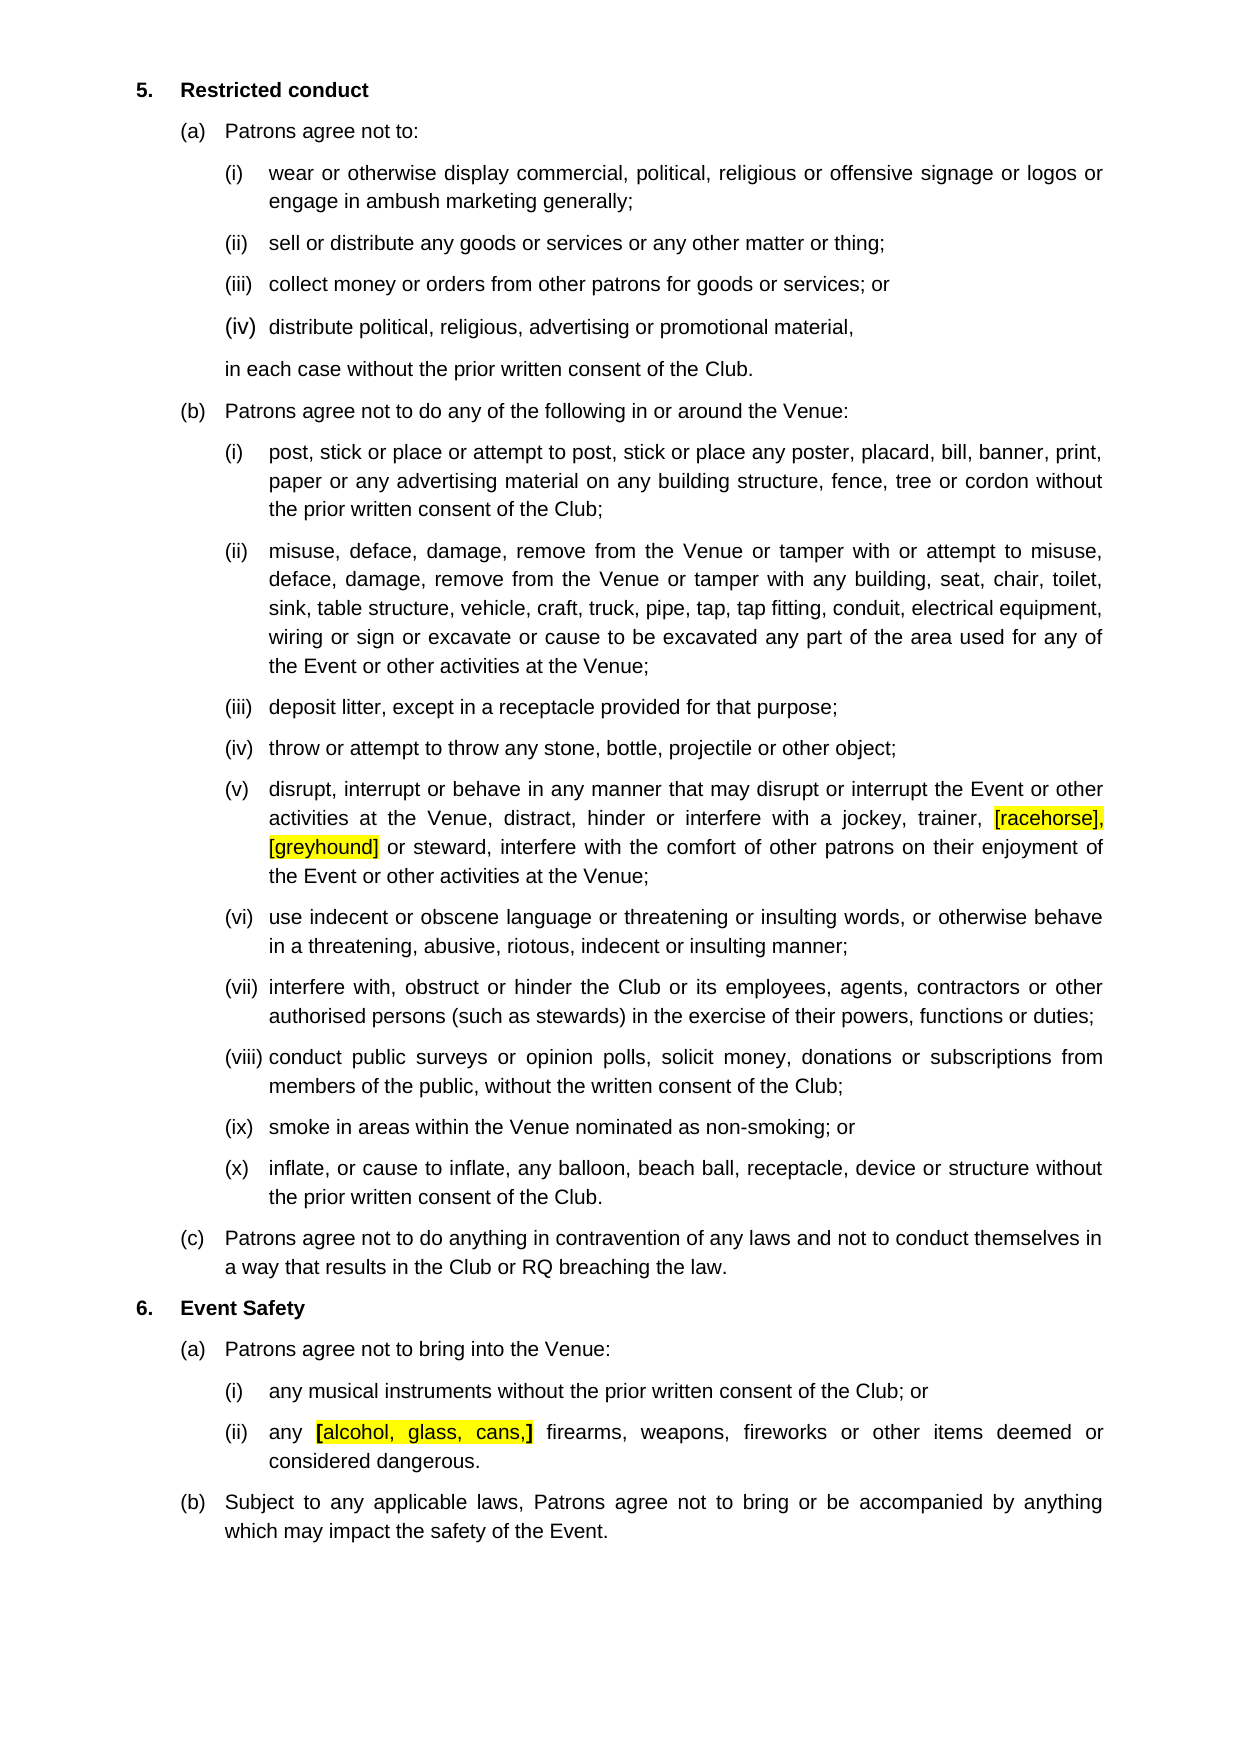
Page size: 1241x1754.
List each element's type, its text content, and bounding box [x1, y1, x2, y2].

subtitle in each case without the prior written consent of the Club. [224, 357, 1104, 381]
subtitle inflate, or cause to inflate, any balloon, beach ball, receptacle, device or structure without the prior written consent of the Club. [224, 1156, 1104, 1209]
subtitle deposit litter, except in a receptacle provided for that purpose; [224, 695, 1104, 719]
subtitle Patrons agree not to: [180, 119, 1104, 143]
subtitle wear or otherwise display commercial, political, religious or offensive signage or logos or engage in ambush marketing generally; [224, 161, 1104, 213]
subtitle Subject to any applicable laws, Patrons agree not to bring or be accompanied by anything which may impact the safety of the Event. [180, 1490, 1104, 1542]
subtitle interfere with, obstruct or hinder the Club or its employees, agents, contractors or other authorised persons (such as stewards) in the exercise of their powers, functions or duties; [224, 975, 1104, 1027]
subtitle any musical instruments without the prior written consent of the Club; or [224, 1378, 1104, 1402]
subtitle sell or distribute any goods or services or any other matter or thing; [224, 231, 1104, 254]
subtitle Restricted conduct [136, 78, 1104, 102]
subtitle smoke in areas within the Venue nominated as non-smoking; or [224, 1115, 1104, 1139]
subtitle collect money or orders from other patrons for goods or services; or [224, 272, 1104, 296]
subtitle throw or attempt to throw any stone, bottle, projectile or other object; [224, 736, 1104, 760]
subtitle any [alcohol, glass, cans,] firearms, weapons, fireworks or other items deemed or considered dangerous. [224, 1420, 1104, 1472]
subtitle Patrons agree not to bring into the Venue: [180, 1337, 1104, 1361]
subtitle Patrons agree not to do any of the following in or around the Venue: [180, 398, 1104, 422]
subtitle Patrons agree not to do anything in contravention of any laws and not to conduct themselves in a way that results in the Club or RQ breaching the law. [180, 1226, 1104, 1279]
subtitle misuse, deface, damage, remove from the Venue or tamper with or attempt to misuse, deface, damage, remove from the Venue or tamper with any building, seat, chair, toilet, sink, table structure, vehicle, craft, truck, pipe, tap, tap fitting, conduit, electrical equipment, wiring or sign or excavate or cause to be excavated any part of the area used for any of the Event or other activities at the Venue; [224, 538, 1104, 677]
subtitle post, stick or place or attempt to post, stick or place any poster, placard, bill, banner, print, paper or any advertising material on any building structure, fence, tree or cordon without the prior written consent of the Club; [224, 440, 1104, 521]
subtitle disrupt, interrupt or behave in any manner that may disrupt or interrupt the Event or other activities at the Venue, distract, hinder or interfere with a jockey, trainer, [racehorse], [greyhound] or steward, interfere with the comfort of other patrons on their enjoyment of the Event or other activities at the Venue; [224, 777, 1104, 887]
subtitle conduct public surveys or opinion polls, solicit money, donations or subscriptions from members of the public, without the written consent of the Club; [224, 1045, 1104, 1097]
subtitle Event Safety [136, 1296, 1104, 1320]
subtitle distribute political, religious, advertising or promotional material, [224, 313, 1104, 339]
subtitle use indecent or obscene language or threatening or insulting words, or otherwise behave in a threatening, abusive, riotous, indecent or insulting manner; [224, 905, 1104, 957]
